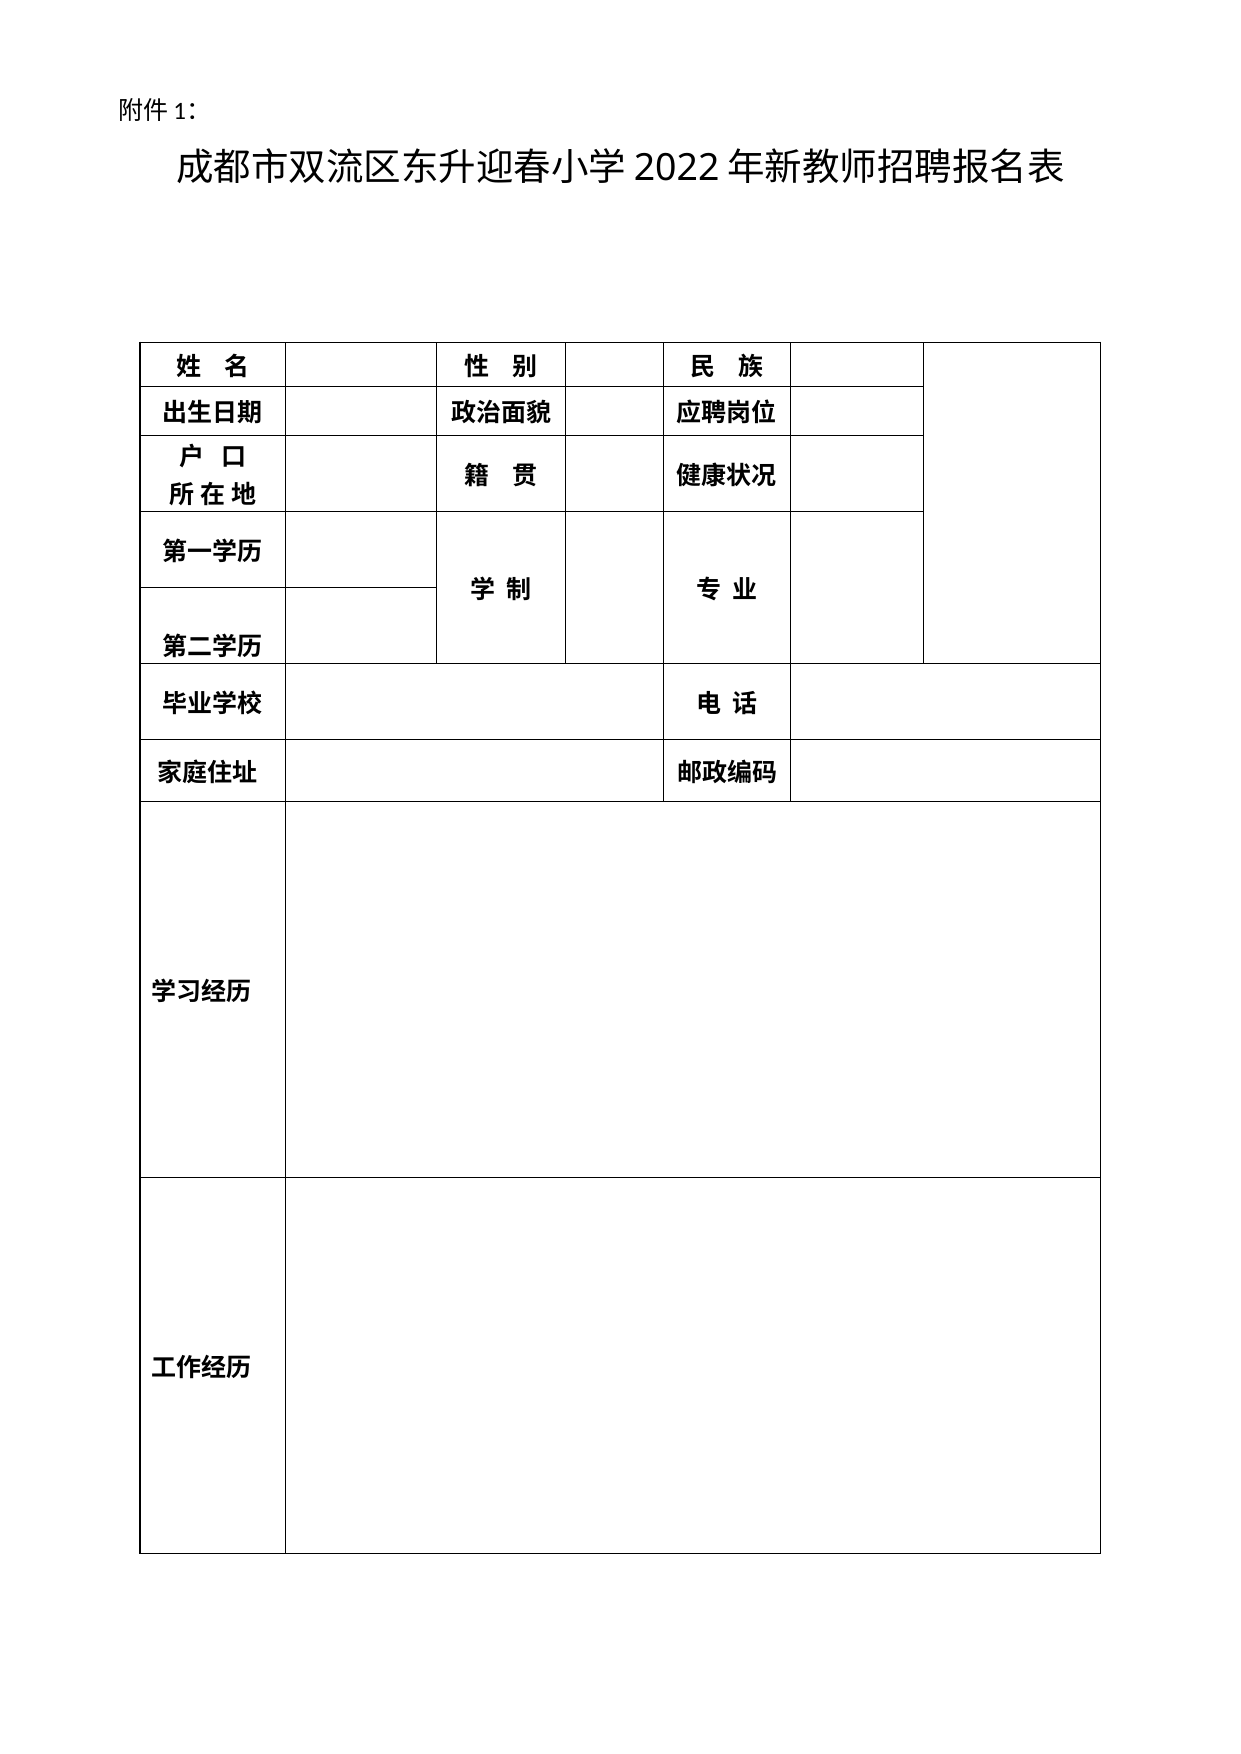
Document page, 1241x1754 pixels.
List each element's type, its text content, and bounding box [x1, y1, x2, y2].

table_cell 户 口 所 在 地 [141, 436, 285, 511]
table_cell [286, 588, 436, 663]
table_cell [286, 802, 1100, 1177]
table_header 民 族 [664, 343, 790, 386]
text 附件1： [118, 89, 1122, 127]
table_header [924, 343, 1100, 663]
table_cell 毕业学校 [141, 664, 285, 739]
table_cell 政治面貌 [437, 387, 565, 435]
table_cell 家庭住址 [141, 740, 285, 801]
table_cell [286, 664, 663, 739]
table_cell 籍 贯 [437, 436, 565, 511]
table_cell 第一学历 [141, 512, 285, 587]
table_cell [286, 436, 436, 511]
table_cell [791, 436, 923, 511]
table_cell [566, 512, 663, 663]
table_header 性 别 [437, 343, 565, 386]
table_cell [286, 512, 436, 587]
table_cell [791, 512, 923, 663]
table_header [791, 343, 923, 386]
table_header [286, 343, 436, 386]
table_header 姓 名 [141, 343, 285, 386]
table_cell [566, 387, 663, 435]
table_cell 专 业 [664, 512, 790, 663]
table_cell [791, 664, 1100, 739]
table_cell 健康状况 [664, 436, 790, 511]
table_cell 邮政编码 [664, 740, 790, 801]
table_cell 应聘岗位 [664, 387, 790, 435]
table_cell 工作经历 [141, 1178, 285, 1553]
table_cell [286, 1178, 1100, 1553]
table_cell [791, 740, 1100, 801]
table_cell [286, 740, 663, 801]
table_cell 学习经历 [141, 802, 285, 1177]
table_cell 学 制 [437, 512, 565, 663]
text 成都市双流区东升迎春小学2022年新教师招聘报名表 [118, 127, 1122, 202]
table_cell [286, 387, 436, 435]
table_cell 出生日期 [141, 387, 285, 435]
table_header [566, 343, 663, 386]
table_cell 电 话 [664, 664, 790, 739]
table_cell [791, 387, 923, 435]
table_cell [566, 436, 663, 511]
table_cell 第二学历 [141, 588, 285, 663]
